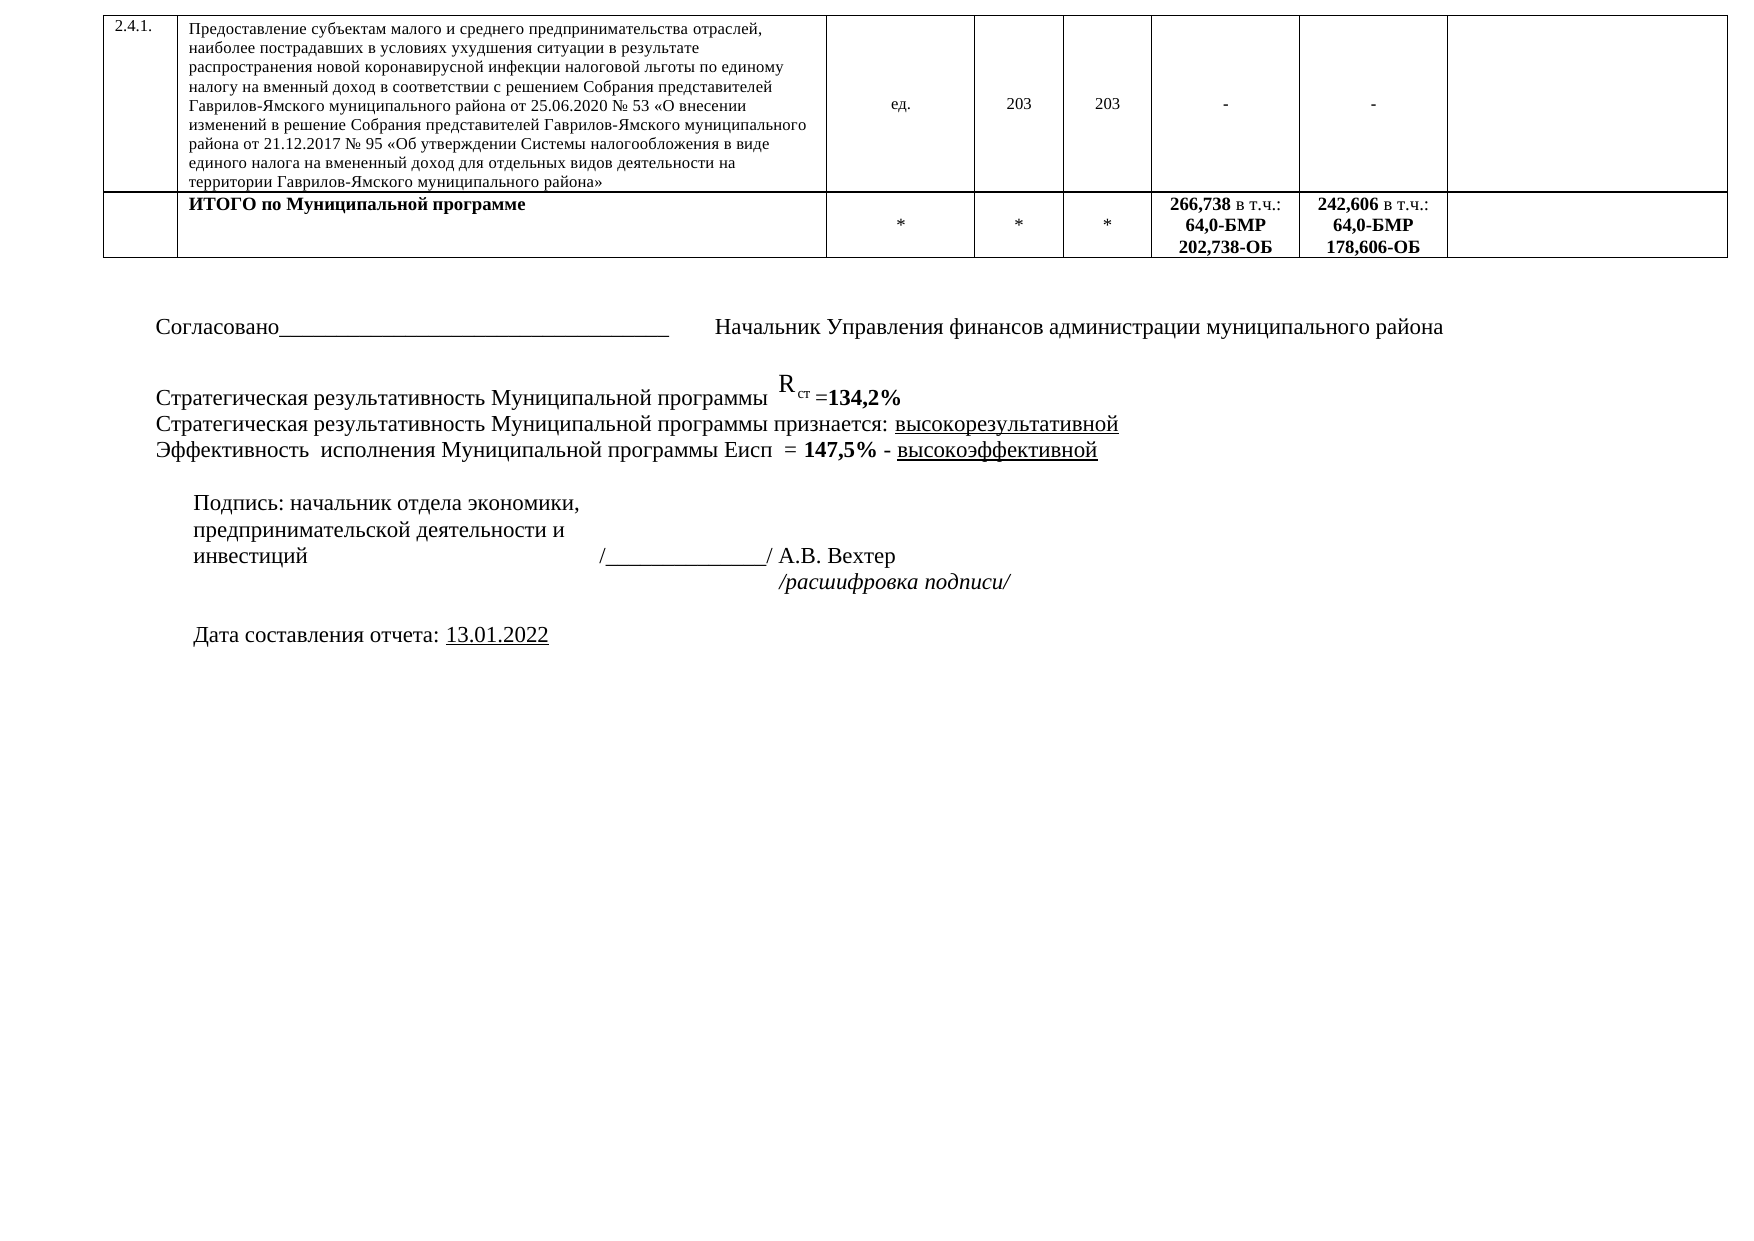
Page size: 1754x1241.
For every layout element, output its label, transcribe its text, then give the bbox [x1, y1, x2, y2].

table_cell 2.4.1. [104, 16, 177, 191]
table_cell * [1064, 193, 1151, 257]
table_cell 266,738 в т.ч.: 64,0-БМР 202,738-ОБ [1152, 193, 1299, 257]
text Стратегическая результативность Муниципальной программы =134,2% [156, 366, 1636, 410]
table_cell - [1300, 16, 1447, 191]
table_cell 203 [975, 16, 1063, 191]
table_cell * [975, 193, 1063, 257]
list инвестиций /______________/ А.В. Вехтер [193, 542, 1636, 568]
table_cell ед. [827, 16, 974, 191]
table_cell 242,606 в т.ч.: 64,0-БМР 178,606-ОБ [1300, 193, 1447, 257]
table_cell [1448, 16, 1727, 191]
table_cell [1448, 193, 1727, 257]
text Согласовано__________________________________ Начальник Управления финансов администрации муниципального района [155, 313, 1636, 340]
table_cell [104, 193, 177, 257]
list Подпись: начальник отдела экономики, [193, 489, 1636, 516]
table_cell 203 [1064, 16, 1151, 191]
list /расшифровка подписи/ [193, 568, 1636, 595]
list предпринимательской деятельности и [193, 516, 1636, 542]
text Стратегическая результативность Муниципальной программы признается: высокорезультативной [156, 410, 1636, 437]
table_cell - [1152, 16, 1299, 191]
table_cell ИТОГО по Муниципальной программе [178, 193, 826, 257]
list Дата составления отчета: 13.01.2022 [193, 621, 1636, 647]
table_cell * [827, 193, 974, 257]
table_cell Предоставление субъектам малого и среднего предпринимательства отраслей, наиболее пострадавших в условиях ухудшения ситуации в результате распространения новой коронавирусной инфекции налоговой льготы по единому налогу на вменный доход в соответствии с решением Собрания представителей Гаврилов-Ямского муниципального района от 25.06.2020 № 53 «О внесении изменений в решение Собрания представителей Гаврилов-Ямского муниципального района от 21.12.2017 № 95 «Об утверждении Системы налогообложения в виде единого налога на вмененный доход для отдельных видов деятельности на территории Гаврилов-Ямского муниципального района» [178, 16, 826, 191]
text Эффективность исполнения Муниципальной программы Еисп = 147,5% - высокоэффективной [156, 437, 1636, 463]
